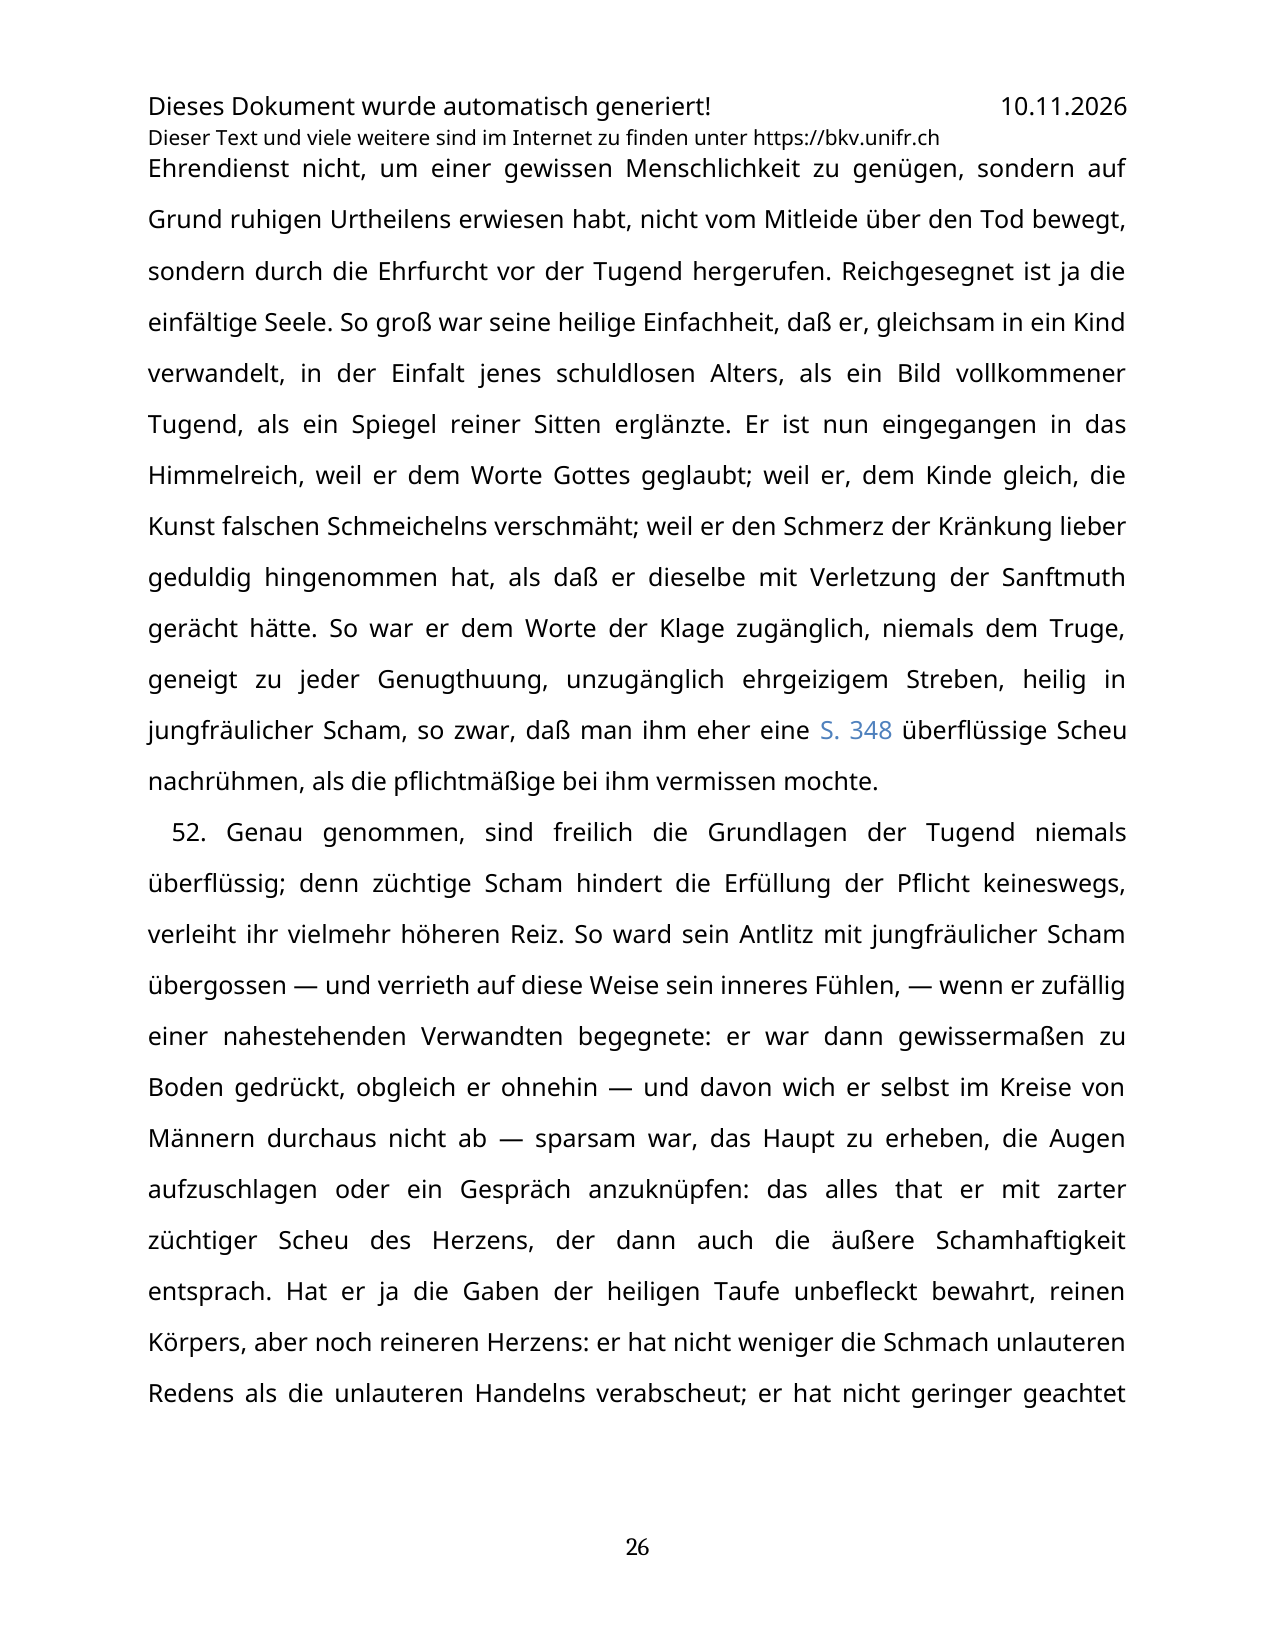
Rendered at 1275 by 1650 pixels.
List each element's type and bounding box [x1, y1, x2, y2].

text [148, 814, 1127, 1410]
text [148, 151, 1127, 798]
